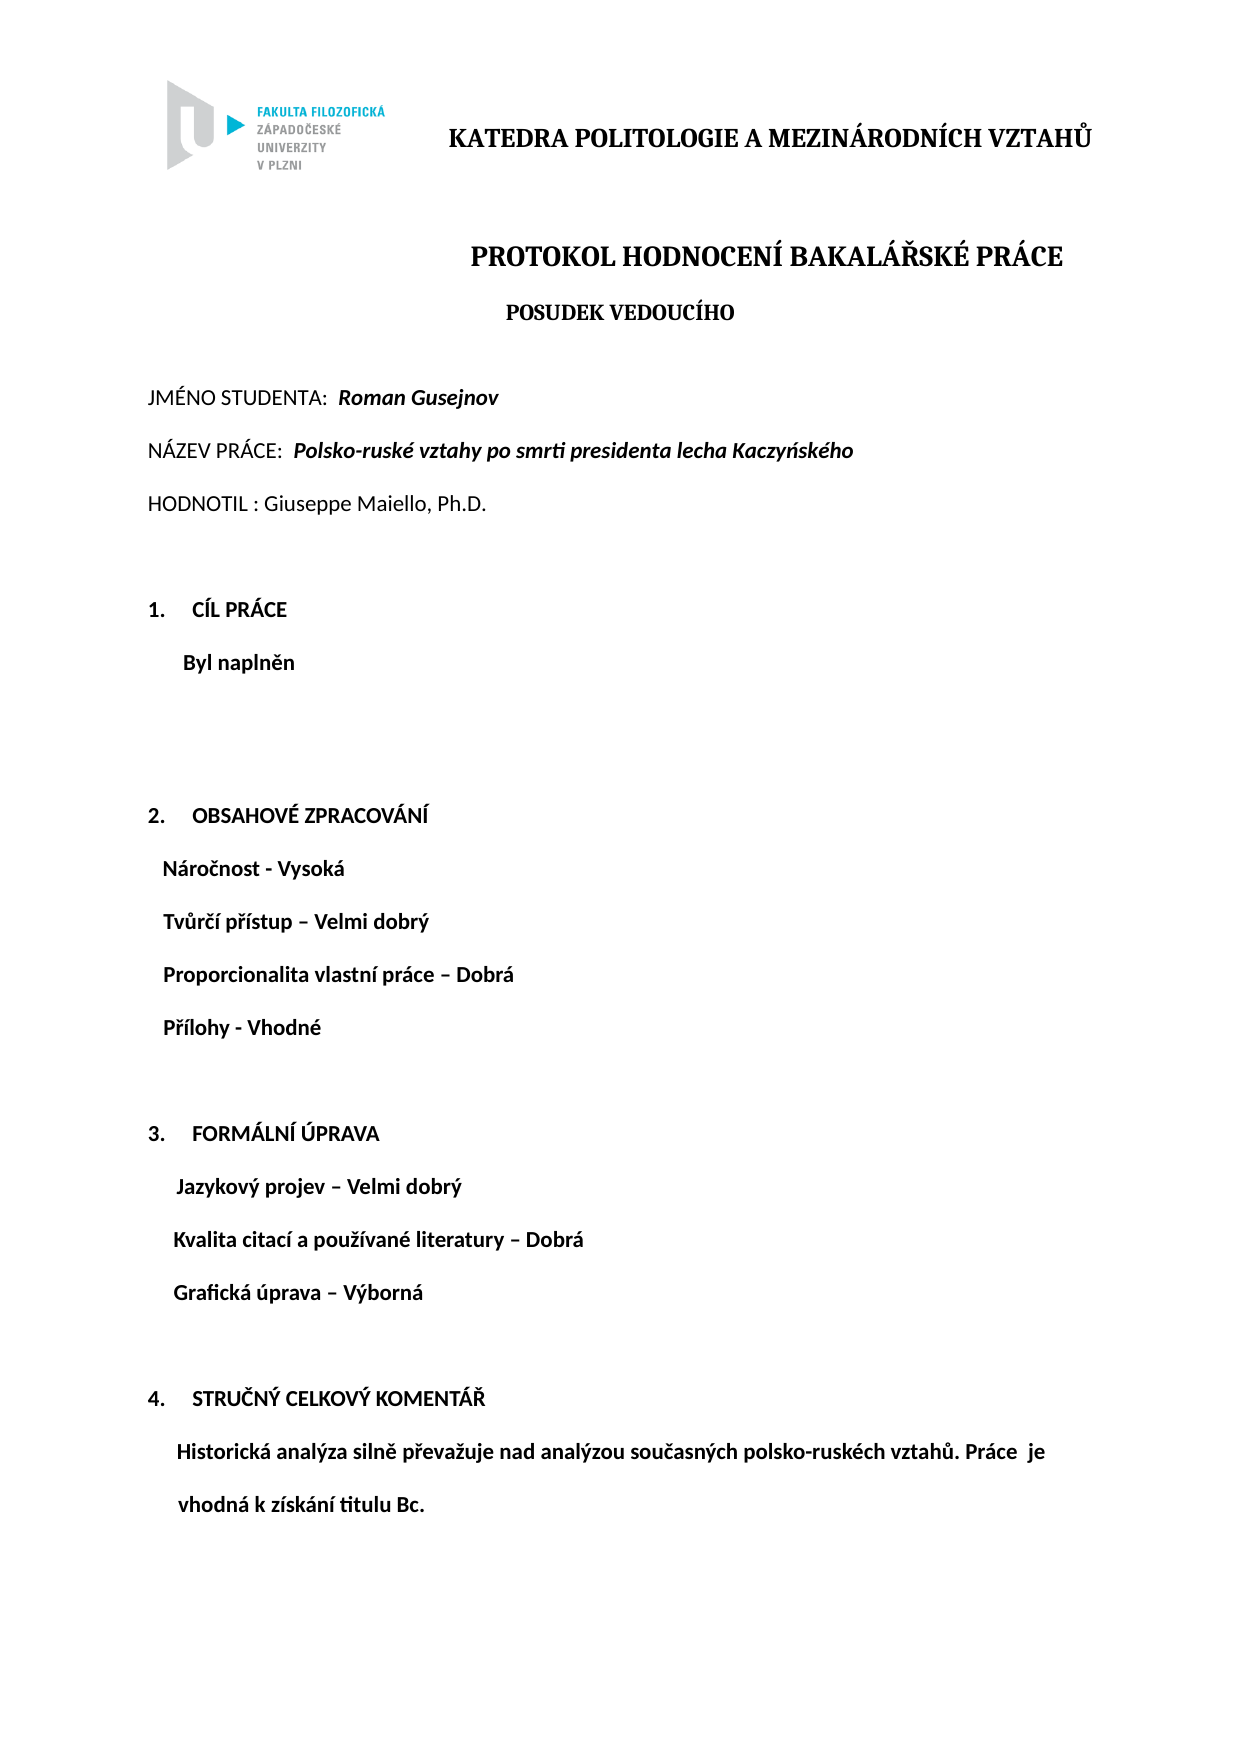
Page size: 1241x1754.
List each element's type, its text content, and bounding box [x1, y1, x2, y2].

text HODNOTIL : Giuseppe Maiello, Ph.D. [148, 489, 1093, 517]
list Jazykový projev – Velmi dobrý [148, 1172, 1093, 1200]
list STRUČNÝ CELKOVÝ KOMENTÁŘ [148, 1384, 1093, 1412]
subtitle POSUDEK [148, 300, 1093, 326]
list Kvalita citací a používané literatury – Dobrá [148, 1225, 1093, 1253]
subtitle PROTOKOL HODNOCENÍ PRÁCE [148, 241, 1093, 274]
list Tvůrčí přístup – Velmi dobrý [148, 907, 1093, 935]
picture [146, 59, 422, 206]
text NÁZEV PRÁCE: Polsko-ruské vztahy po smrti presidenta lecha Kaczyńského [148, 436, 1093, 464]
list Byl naplněn [162, 648, 1093, 676]
list Náročnost - Vysoká [162, 854, 1093, 882]
list OBSAHOVÉ ZPRACOVÁNÍ [148, 801, 1093, 829]
list Proporcionalita vlastní práce – Dobrá [148, 960, 1093, 988]
list Historická analýza silně převažuje nad analýzou současných polsko-ruskéch vztahů. Práce je [162, 1437, 1093, 1466]
text JMÉNO STUDENTA: Roman Gusejnov [148, 383, 1093, 411]
list Grafická úprava – Výborná [148, 1278, 1093, 1306]
list Přílohy - Vhodné [148, 1013, 1093, 1041]
list CÍL PRÁCE [148, 595, 1093, 623]
list FORMÁLNÍ ÚPRAVA [148, 1119, 1093, 1147]
list vhodná k získání titulu Bc. [162, 1491, 1093, 1518]
